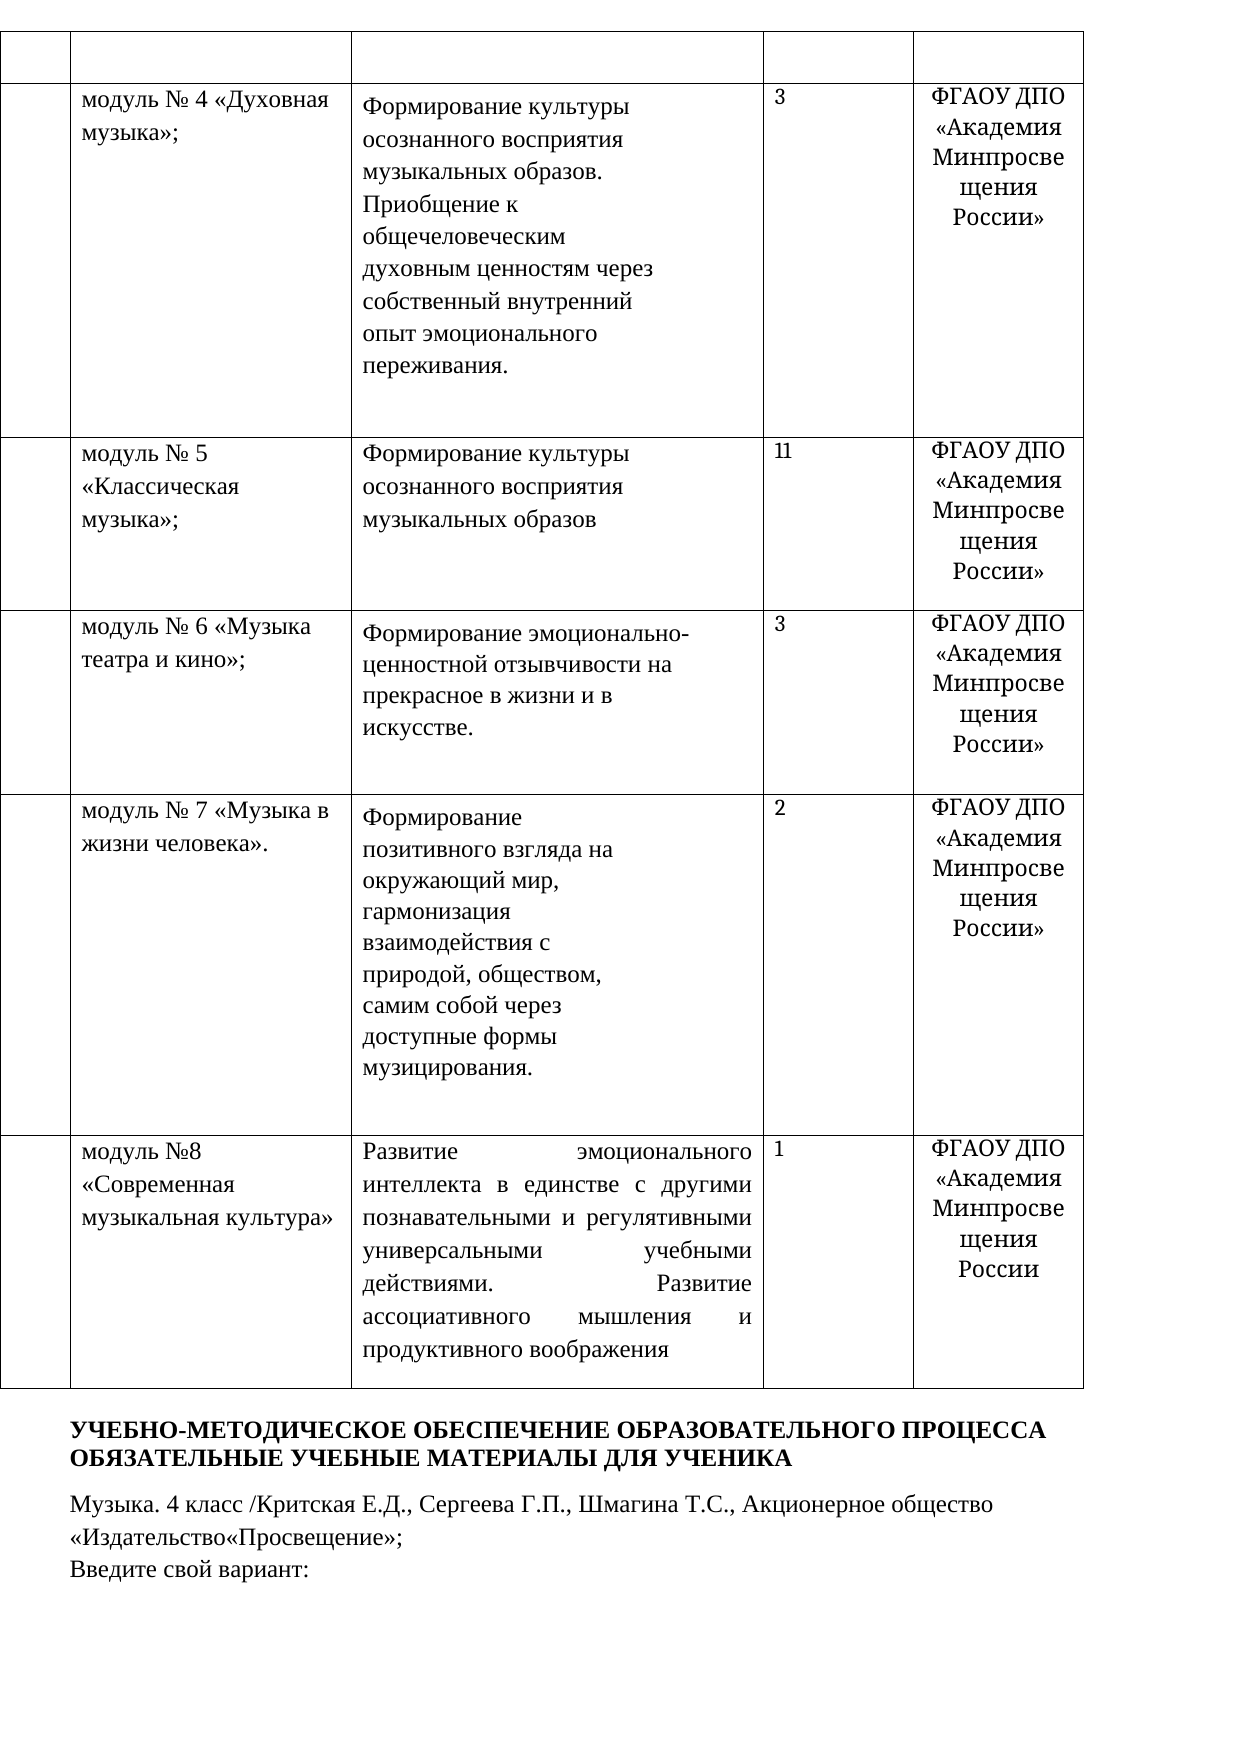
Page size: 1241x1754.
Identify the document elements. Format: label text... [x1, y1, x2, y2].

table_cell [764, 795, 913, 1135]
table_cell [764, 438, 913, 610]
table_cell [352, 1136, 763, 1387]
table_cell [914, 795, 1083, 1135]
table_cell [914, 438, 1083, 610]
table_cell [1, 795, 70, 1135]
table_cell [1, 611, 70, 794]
text УЧЕБНО-МЕТОДИЧЕСКОЕ ОБЕСПЕЧЕНИЕ ОБРАЗОВАТЕЛЬНОГО ПРОЦЕССА ОБЯЗАТЕЛЬНЫЕ УЧЕБНЫЕ МАТЕРИАЛЫ ДЛЯ УЧЕНИКА [69, 1417, 1172, 1472]
text Музыка. 4 класс /Критская Е.Д., Сергеева Г.П., Шмагина Т.С., Акционерное общество «Издательство«Просвещение»; Введите свой вариант: [69, 1489, 1157, 1583]
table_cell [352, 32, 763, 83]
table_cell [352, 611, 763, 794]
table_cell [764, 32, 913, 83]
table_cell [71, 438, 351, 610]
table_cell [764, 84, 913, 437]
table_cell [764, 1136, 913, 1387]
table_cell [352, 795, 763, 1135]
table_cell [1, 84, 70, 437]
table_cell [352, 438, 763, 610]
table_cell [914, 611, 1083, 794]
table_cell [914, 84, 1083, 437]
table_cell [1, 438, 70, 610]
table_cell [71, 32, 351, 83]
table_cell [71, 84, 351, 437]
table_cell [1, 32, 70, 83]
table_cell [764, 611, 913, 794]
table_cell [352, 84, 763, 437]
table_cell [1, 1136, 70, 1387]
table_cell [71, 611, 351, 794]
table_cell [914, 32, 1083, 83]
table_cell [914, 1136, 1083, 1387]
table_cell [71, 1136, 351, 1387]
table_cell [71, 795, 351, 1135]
